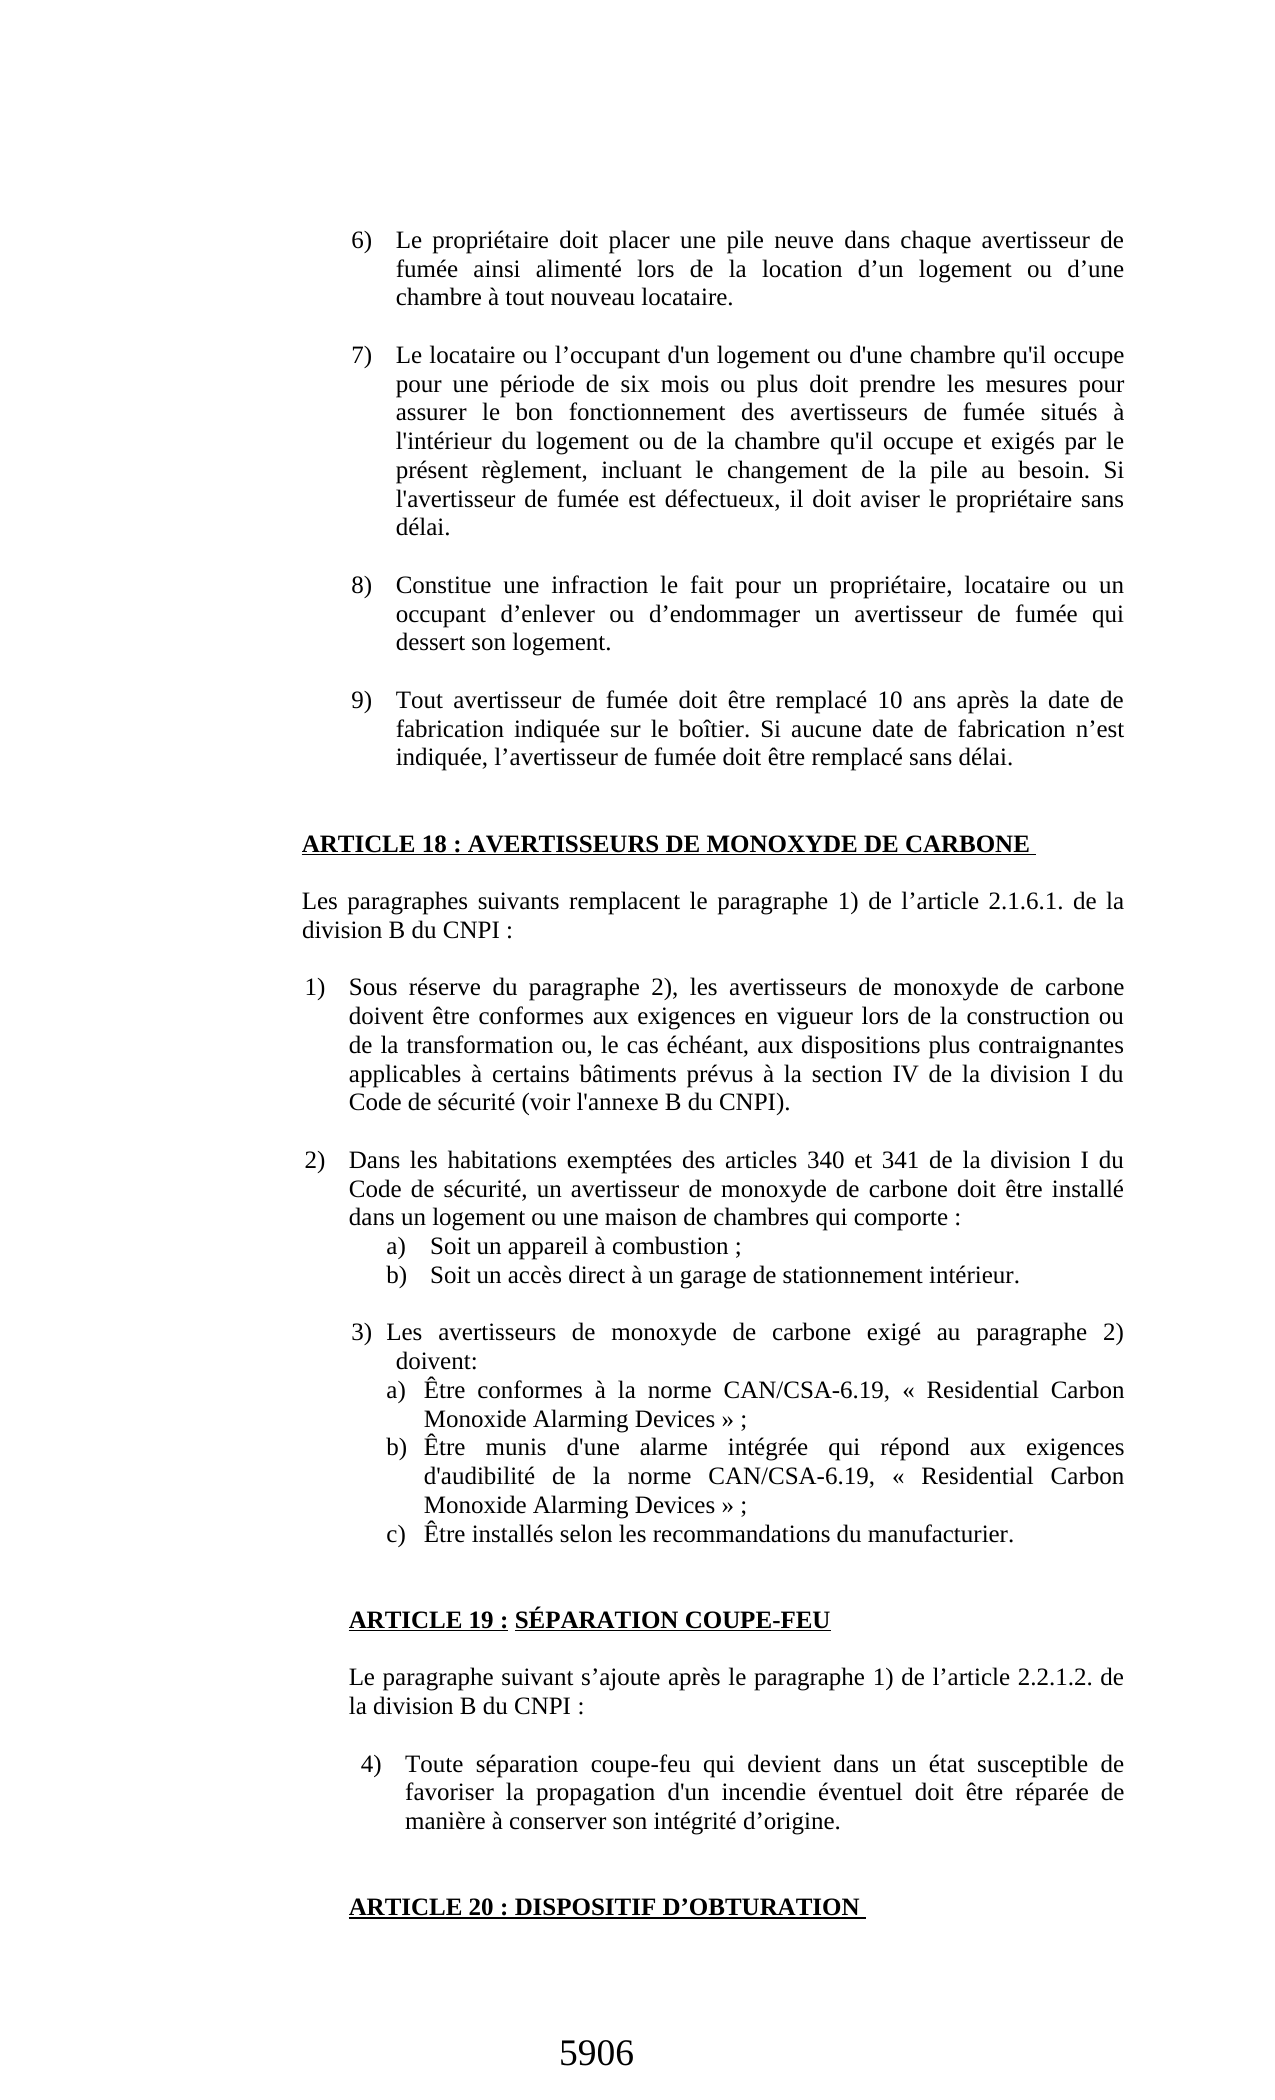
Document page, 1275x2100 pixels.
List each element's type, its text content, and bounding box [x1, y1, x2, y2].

list Le locataire ou l’occupant d'un logement ou d'une chambre qu'il occupe pour une période de six mois ou plus doit prendre les mesures pour assurer le bon fonctionnement des avertisseurs de fumée situés à l'intérieur du logement ou de la chambre qu'il occupe et exigés par le présent règlement, incluant le changement de la pile au besoin. Si l'avertisseur de fumée est défectueux, il doit aviser le propriétaire sans délai. [351, 340, 1125, 541]
list Toute séparation coupe-feu qui devient dans un état susceptible de favoriser la propagation d'un incendie éventuel doit être réparée de manière à conserver son intégrité d’origine. [361, 1749, 1125, 1835]
text ARTICLE 19 : SÉPARATION COUPE-FEU [348, 1605, 1125, 1634]
list Être munis d'une alarme intégrée qui répond aux exigences d'audibilité de la norme CAN/CSA-6.19, « Residential Carbon Monoxide Alarming Devices » ; [386, 1432, 1125, 1519]
list Constitue une infraction le fait pour un propriétaire, locataire ou un occupant d’enlever ou d’endommager un avertisseur de fumée qui dessert son logement. [351, 570, 1125, 656]
text ARTICLE 20 : DISPOSITIF D’OBTURATION [348, 1892, 1125, 1921]
text ARTICLE 18 : AVERTISSEURS DE MONOXYDE DE CARBONE [302, 829, 1125, 857]
list Être conformes à la norme CAN/CSA-6.19, « Residential Carbon Monoxide Alarming Devices » ; [386, 1375, 1125, 1432]
list Le propriétaire doit placer une pile neuve dans chaque avertisseur de fumée ainsi alimenté lors de la location d’un logement ou d’une chambre à tout nouveau locataire. [351, 225, 1125, 311]
list Soit un appareil à combustion ; [386, 1231, 1125, 1260]
list Dans les habitations exemptées des articles 340 et 341 de la division I du Code de sécurité, un avertisseur de monoxyde de carbone doit être installé dans un logement ou une maison de chambres qui comporte : [304, 1145, 1125, 1231]
list Sous réserve du paragraphe 2), les avertisseurs de monoxyde de carbone doivent être conformes aux exigences en vigueur lors de la construction ou de la transformation ou, le cas échéant, aux dispositions plus contraignantes applicables à certains bâtiments prévus à la section IV de la division I du Code de sécurité (voir l'annexe B du CNPI). [304, 972, 1125, 1116]
list Soit un accès direct à un garage de stationnement intérieur. [386, 1260, 1125, 1289]
list Les avertisseurs de monoxyde de carbone exigé au paragraphe 2) doivent: [351, 1317, 1125, 1375]
text Le paragraphe suivant s’ajoute après le paragraphe 1) de l’article 2.2.1.2. de la division B du CNPI : [348, 1662, 1125, 1720]
list Tout avertisseur de fumée doit être remplacé 10 ans après la date de fabrication indiquée sur le boîtier. Si aucune date de fabrication n’est indiquée, l’avertisseur de fumée doit être remplacé sans délai. [351, 685, 1125, 771]
text Les paragraphes suivants remplacent le paragraphe 1) de l’article 2.1.6.1. de la division B du CNPI : [302, 886, 1125, 944]
list Être installés selon les recommandations du manufacturier. [386, 1519, 1125, 1547]
